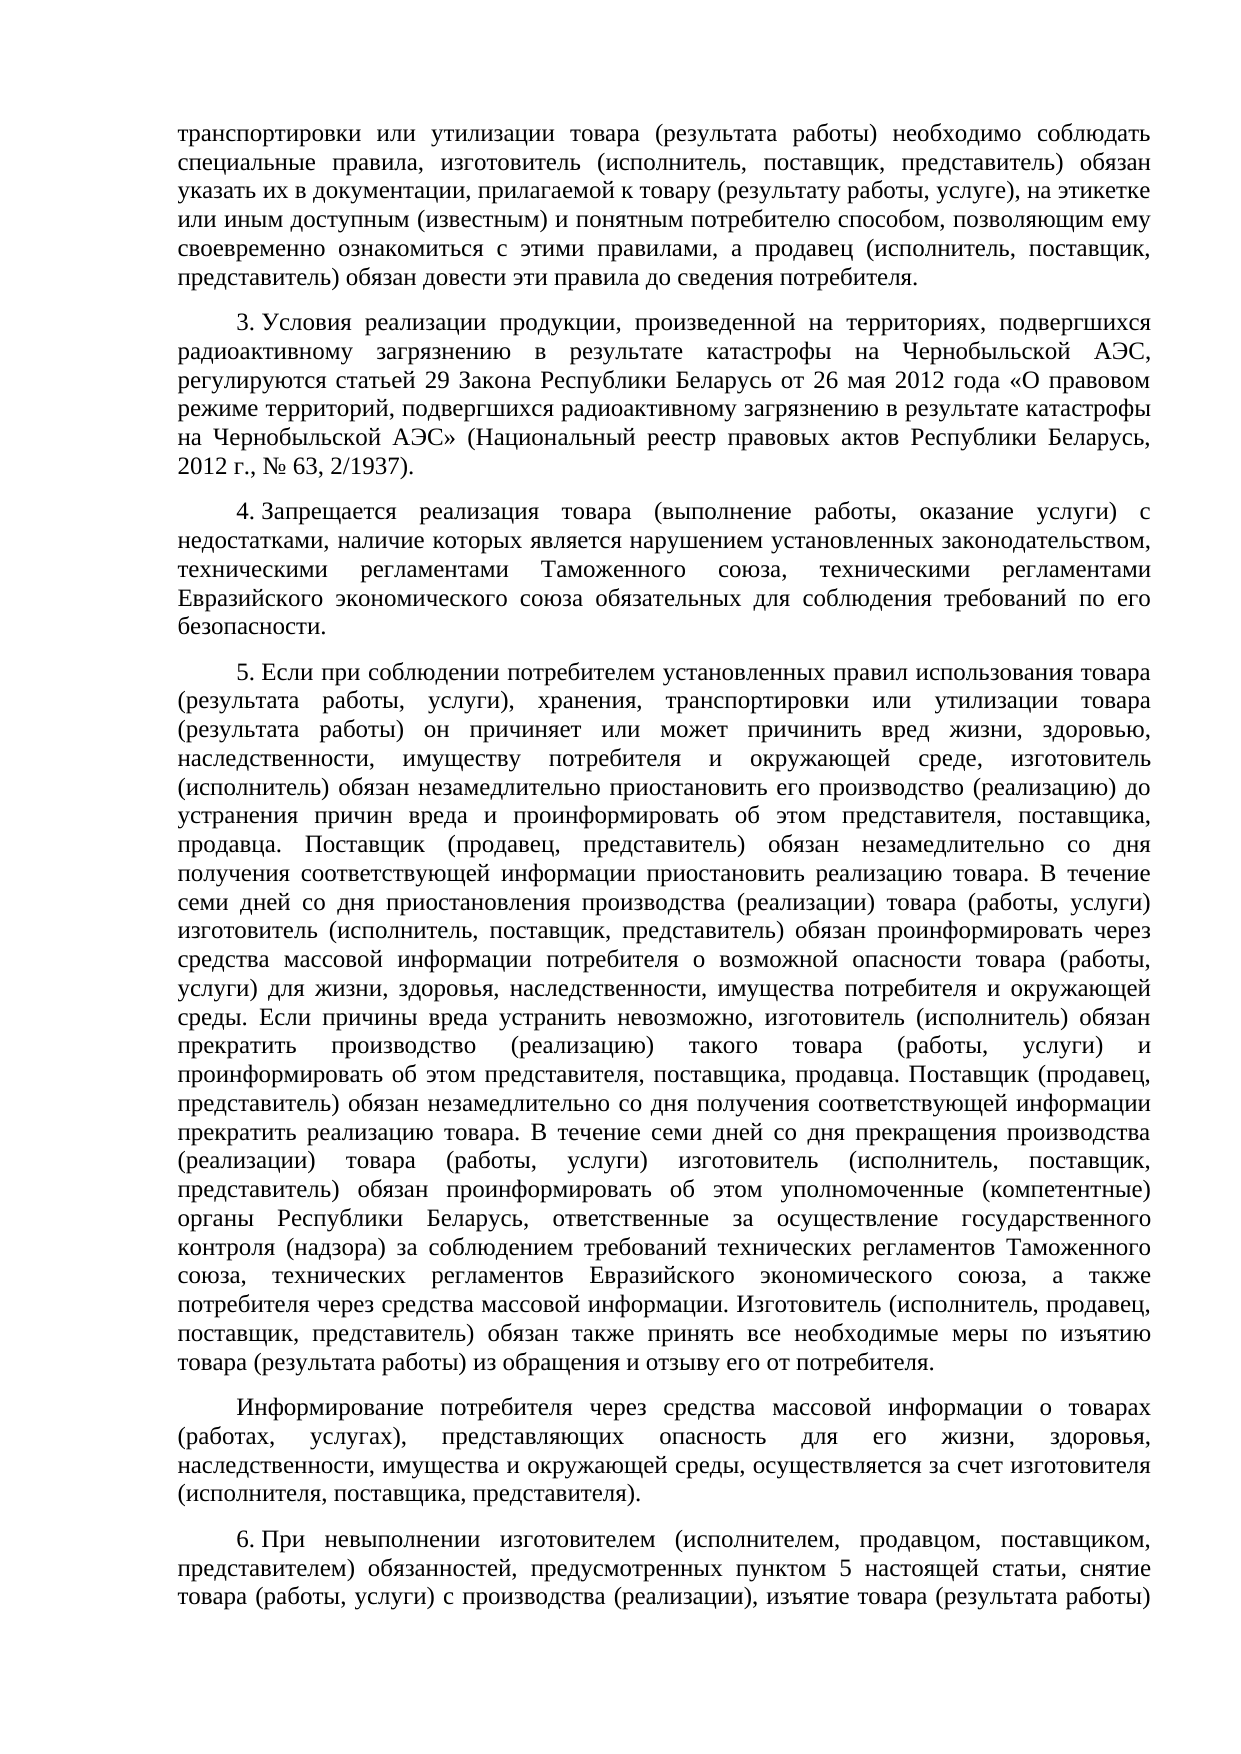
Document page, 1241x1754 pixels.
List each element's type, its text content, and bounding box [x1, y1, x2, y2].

text 4. Запрещается реализация товара (выполнение работы, оказание услуги) с недостатками, наличие которых является нарушением установленных законодательством, техническими регламентами Таможенного союза, техническими регламентами Евразийского экономического союза обязательных для соблюдения требований по его безопасности. [177, 496, 1152, 640]
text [177, 1524, 1152, 1610]
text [177, 118, 1152, 291]
text 5. Если при соблюдении потребителем установленных правил использования товара (результата работы, услуги), хранения, транспортировки или утилизации товара (результата работы) он причиняет или может причинить вред жизни, здоровью, наследственности, имуществу потребителя и окружающей среде, изготовитель (исполнитель) обязан незамедлительно приостановить его производство (реализацию) до устранения причин вреда и проинформировать об этом представителя, поставщика, продавца. Поставщик (продавец, представитель) обязан незамедлительно со дня получения соответствующей информации приостановить реализацию товара. В течение семи дней со дня приостановления производства (реализации) товара (работы, услуги) изготовитель (исполнитель, поставщик, представитель) обязан проинформировать через средства массовой информации потребителя о возможной опасности товара (работы, услуги) для жизни, здоровья, наследственности, имущества потребителя и окружающей среды. Если причины вреда устранить невозможно, изготовитель (исполнитель) обязан прекратить производство (реализацию) такого товара (работы, услуги) и проинформировать об этом представителя, поставщика, продавца. Поставщик (продавец, представитель) обязан незамедлительно со дня получения соответствующей информации прекратить реализацию товара. В течение семи дней со дня прекращения производства (реализации) товара (работы, услуги) изготовитель (исполнитель, поставщик, представитель) обязан проинформировать об этом уполномоченные (компетентные) органы Республики Беларусь, ответственные за осуществление государственного контроля (надзора) за соблюдением требований технических регламентов Таможенного союза, технических регламентов Евразийского экономического союза, а также потребителя через средства массовой информации. Изготовитель (исполнитель, продавец, поставщик, представитель) обязан также принять все необходимые меры по изъятию товара (результата работы) из обращения и отзыву его от потребителя. [177, 657, 1152, 1376]
text Информирование потребителя через средства массовой информации о товарах (работах, услугах), представляющих опасность для его жизни, здоровья, наследственности, имущества и окружающей среды, осуществляется за счет изготовителя (исполнителя, поставщика, представителя). [177, 1392, 1152, 1507]
text 3. Условия реализации продукции, произведенной на территориях, подвергшихся радиоактивному загрязнению в результате катастрофы на Чернобыльской АЭС, регулируются статьей 29 Закона Республики Беларусь от 26 мая 2012 года «О правовом режиме территорий, подвергшихся радиоактивному загрязнению в результате катастрофы на Чернобыльской АЭС» (Национальный реестр правовых актов Республики Беларусь, 2012 г., № 63, 2/1937). [177, 307, 1152, 480]
